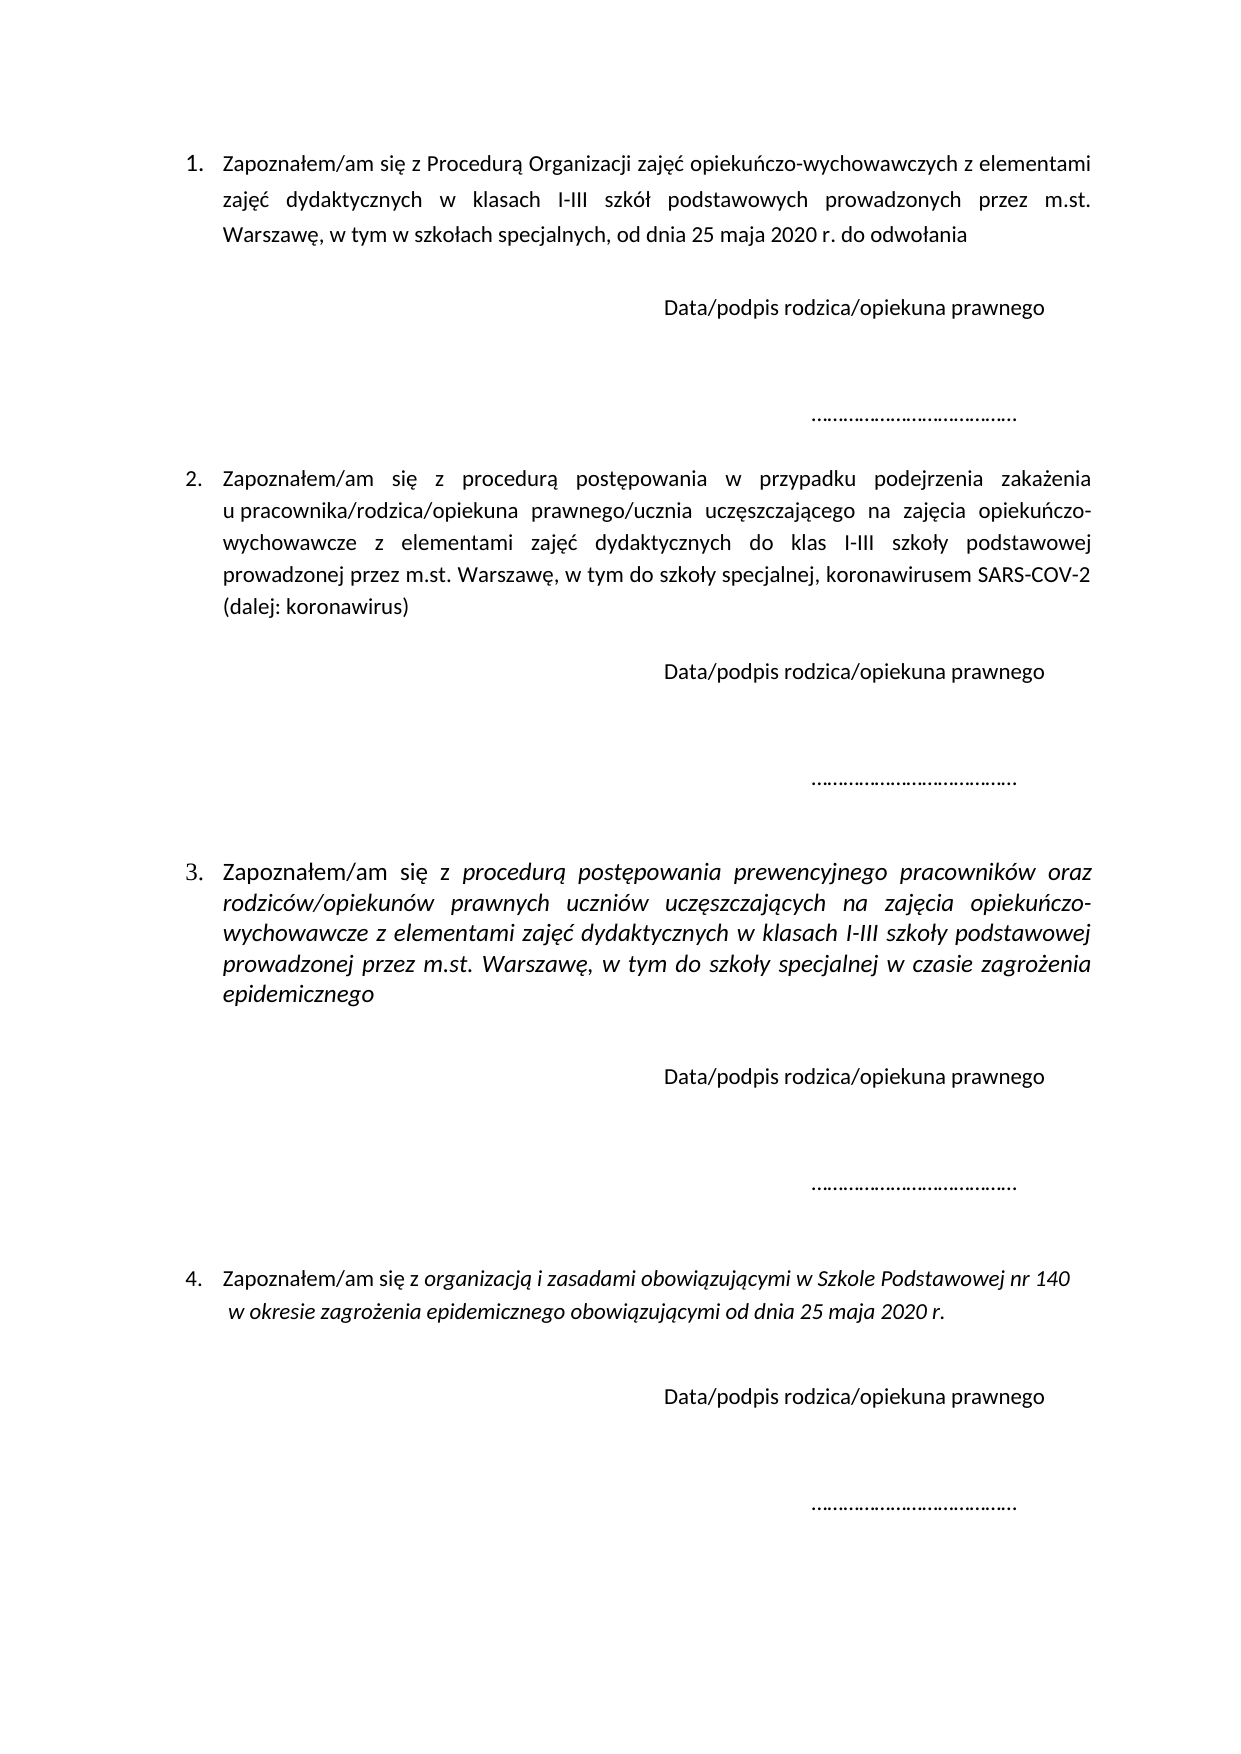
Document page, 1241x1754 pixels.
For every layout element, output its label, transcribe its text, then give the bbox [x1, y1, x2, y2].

text Data/podpis rodzica/opiekuna prawnego [590, 293, 1093, 321]
list Zapoznałem/am się z procedurą postępowania prewencyjnego pracowników oraz rodziców/opiekunów prawnych uczniów uczęszczających na zajęcia opiekuńczo-wychowawcze z elementami zajęć dydaktycznych w klasach I-III szkoły podstawowej prowadzonej przez m.st. Warszawę, w tym do szkoły specjalnej w czasie zagrożenia epidemicznego [185, 856, 1093, 1009]
list Zapoznałem/am się z procedurą postępowania w przypadku podejrzenia zakażenia u pracownika/rodzica/opiekuna prawnego/ucznia uczęszczającego na zajęcia opiekuńczo-wychowawcze z elementami zajęć dydaktycznych do klas I-III szkoły podstawowej prowadzonej przez m.st. Warszawę, w tym do szkoły specjalnej, koronawirusem SARS-COV-2 (dalej: koronawirus) [185, 464, 1093, 620]
list w okresie zagrożenia epidemicznego obowiązującymi od dnia 25 maja 2020 r. [223, 1297, 1093, 1325]
text Data/podpis rodzica/opiekuna prawnego [590, 1382, 1093, 1410]
text Data/podpis rodzica/opiekuna prawnego [590, 1062, 1093, 1090]
list Zapoznałem/am się z Procedurą Organizacji zajęć opiekuńczo-wychowawczych z elementami zajęć dydaktycznych w klasach I-III szkół podstawowych prowadzonych przez m.st. Warszawę, w tym w szkołach specjalnych, od dnia 25 maja 2020 r. do odwołania [185, 148, 1093, 248]
list ………………………………… [739, 399, 1093, 427]
list ………………………………… [739, 1168, 1093, 1196]
list ………………………………… [739, 763, 1093, 791]
list Zapoznałem/am się z organizacją i zasadami obowiązującymi w Szkole Podstawowej nr 140 [185, 1264, 1093, 1293]
list ………………………………… [739, 1488, 1093, 1516]
list Data/podpis rodzica/opiekuna prawnego [591, 657, 1093, 685]
